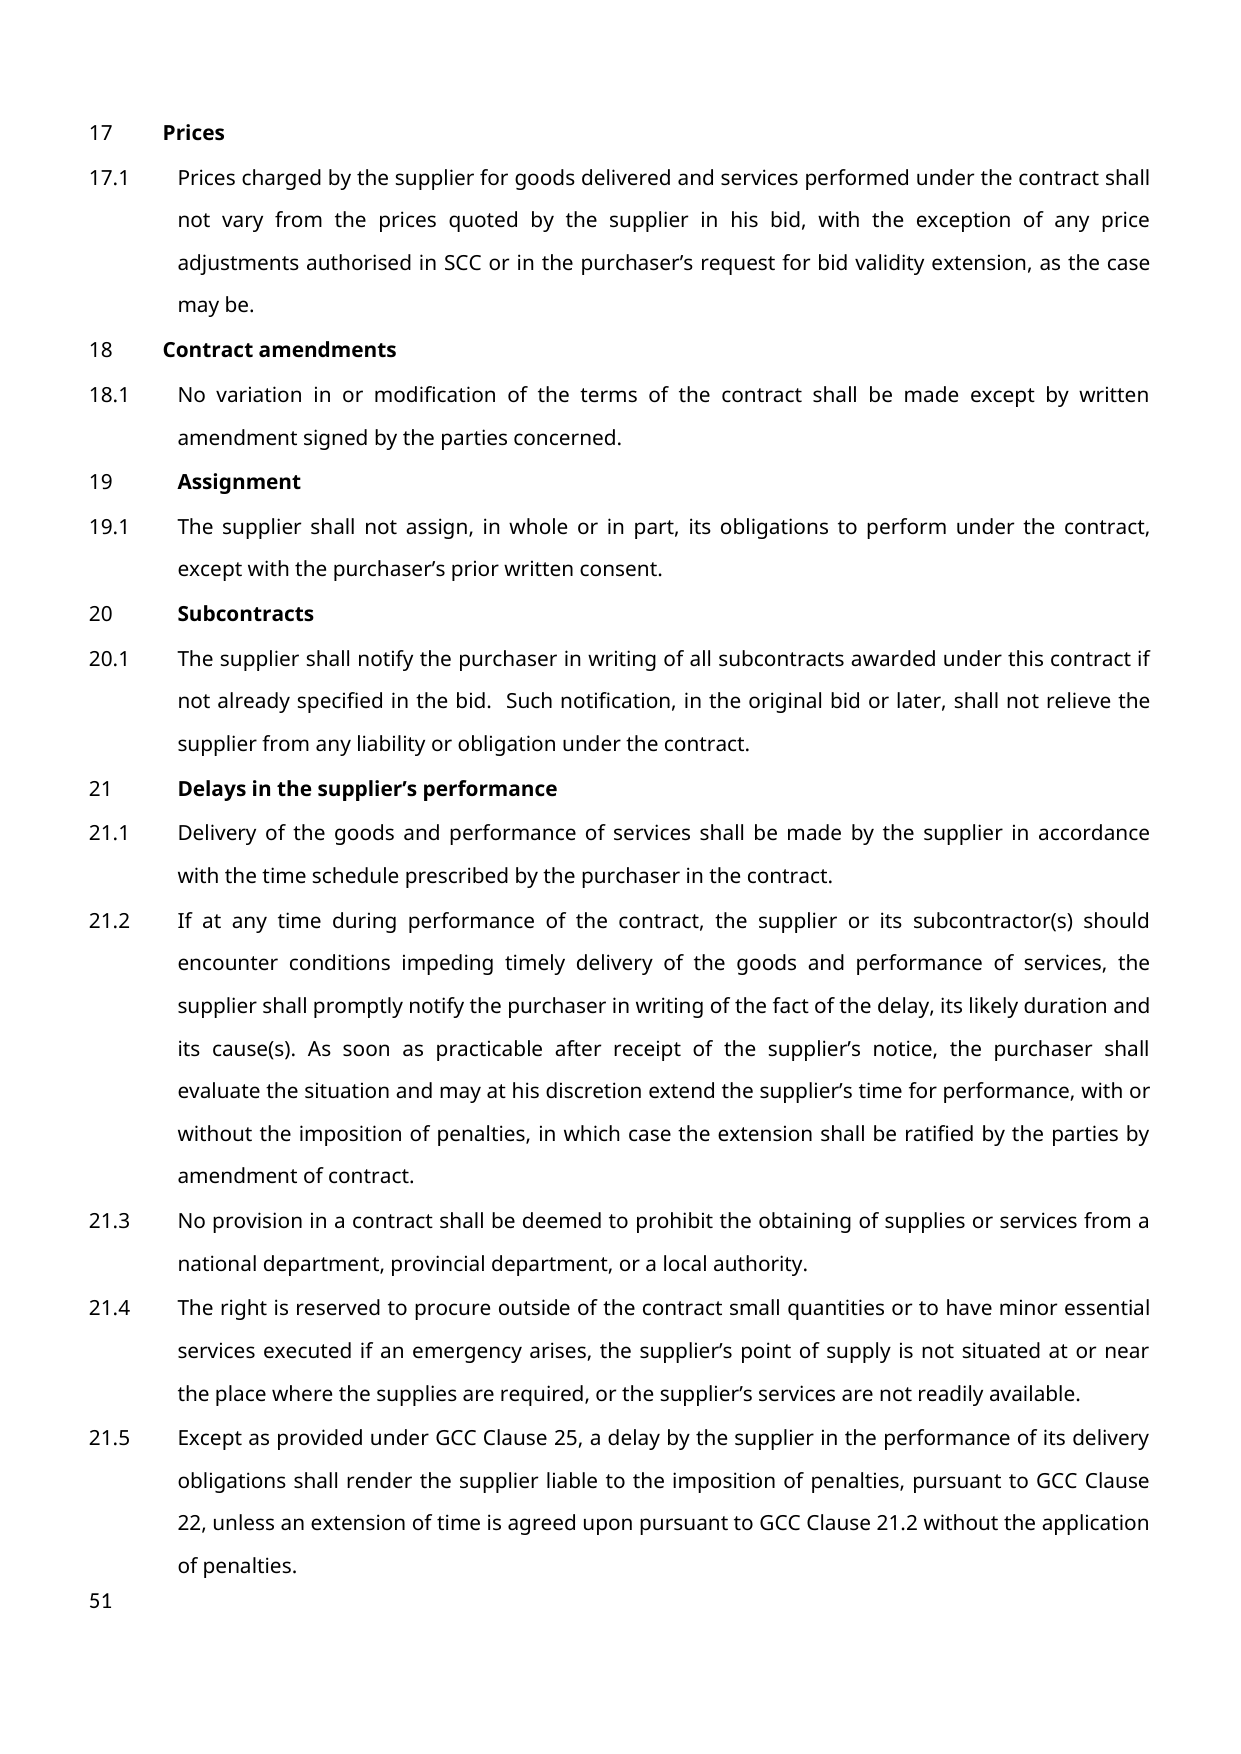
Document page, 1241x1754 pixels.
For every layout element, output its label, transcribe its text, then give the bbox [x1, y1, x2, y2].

text 20 Subcontracts [89, 599, 1152, 628]
text 18 Contract amendments [89, 335, 1152, 364]
text 17.1 Prices charged by the supplier for goods delivered and services performed under the contract shall not vary from the prices quoted by the supplier in his bid, with the exception of any price adjustments authorised in SCC or in the purchaser’s request for bid validity extension, as the case may be. [89, 163, 1152, 319]
text 20.1 The supplier shall notify the purchaser in writing of all subcontracts awarded under this contract if not already specified in the bid. Such notification, in the original bid or later, shall not relieve the supplier from any liability or obligation under the contract. [89, 644, 1152, 758]
text 21.3 No provision in a contract shall be deemed to prohibit the obtaining of supplies or services from a national department, provincial department, or a local authority. [89, 1206, 1152, 1277]
text 21.5 Except as provided under GCC Clause 25, a delay by the supplier in the performance of its delivery obligations shall render the supplier liable to the imposition of penalties, pursuant to GCC Clause 22, unless an extension of time is agreed upon pursuant to GCC Clause 21.2 without the application of penalties. [89, 1423, 1152, 1579]
text 17 Prices [89, 118, 1152, 147]
text 18.1 No variation in or modification of the terms of the contract shall be made except by written amendment signed by the parties concerned. [89, 380, 1152, 451]
text 21.2 If at any time during performance of the contract, the supplier or its subcontractor(s) should encounter conditions impeding timely delivery of the goods and performance of services, the supplier shall promptly notify the purchaser in writing of the fact of the delay, its likely duration and its cause(s). As soon as practicable after receipt of the supplier’s notice, the purchaser shall evaluate the situation and may at his discretion extend the supplier’s time for performance, with or without the imposition of penalties, in which case the extension shall be ratified by the parties by amendment of contract. [89, 906, 1152, 1190]
text 19 Assignment [89, 467, 1152, 496]
text 21 Delays in the supplier’s performance [89, 774, 1152, 802]
text 21.1 Delivery of the goods and performance of services shall be made by the supplier in accordance with the time schedule prescribed by the purchaser in the contract. [89, 818, 1152, 889]
text 21.4 The right is reserved to procure outside of the contract small quantities or to have minor essential services executed if an emergency arises, the supplier’s point of supply is not situated at or near the place where the supplies are required, or the supplier’s services are not readily available. [89, 1293, 1152, 1407]
text 19.1 The supplier shall not assign, in whole or in part, its obligations to perform under the contract, except with the purchaser’s prior written consent. [89, 512, 1152, 583]
